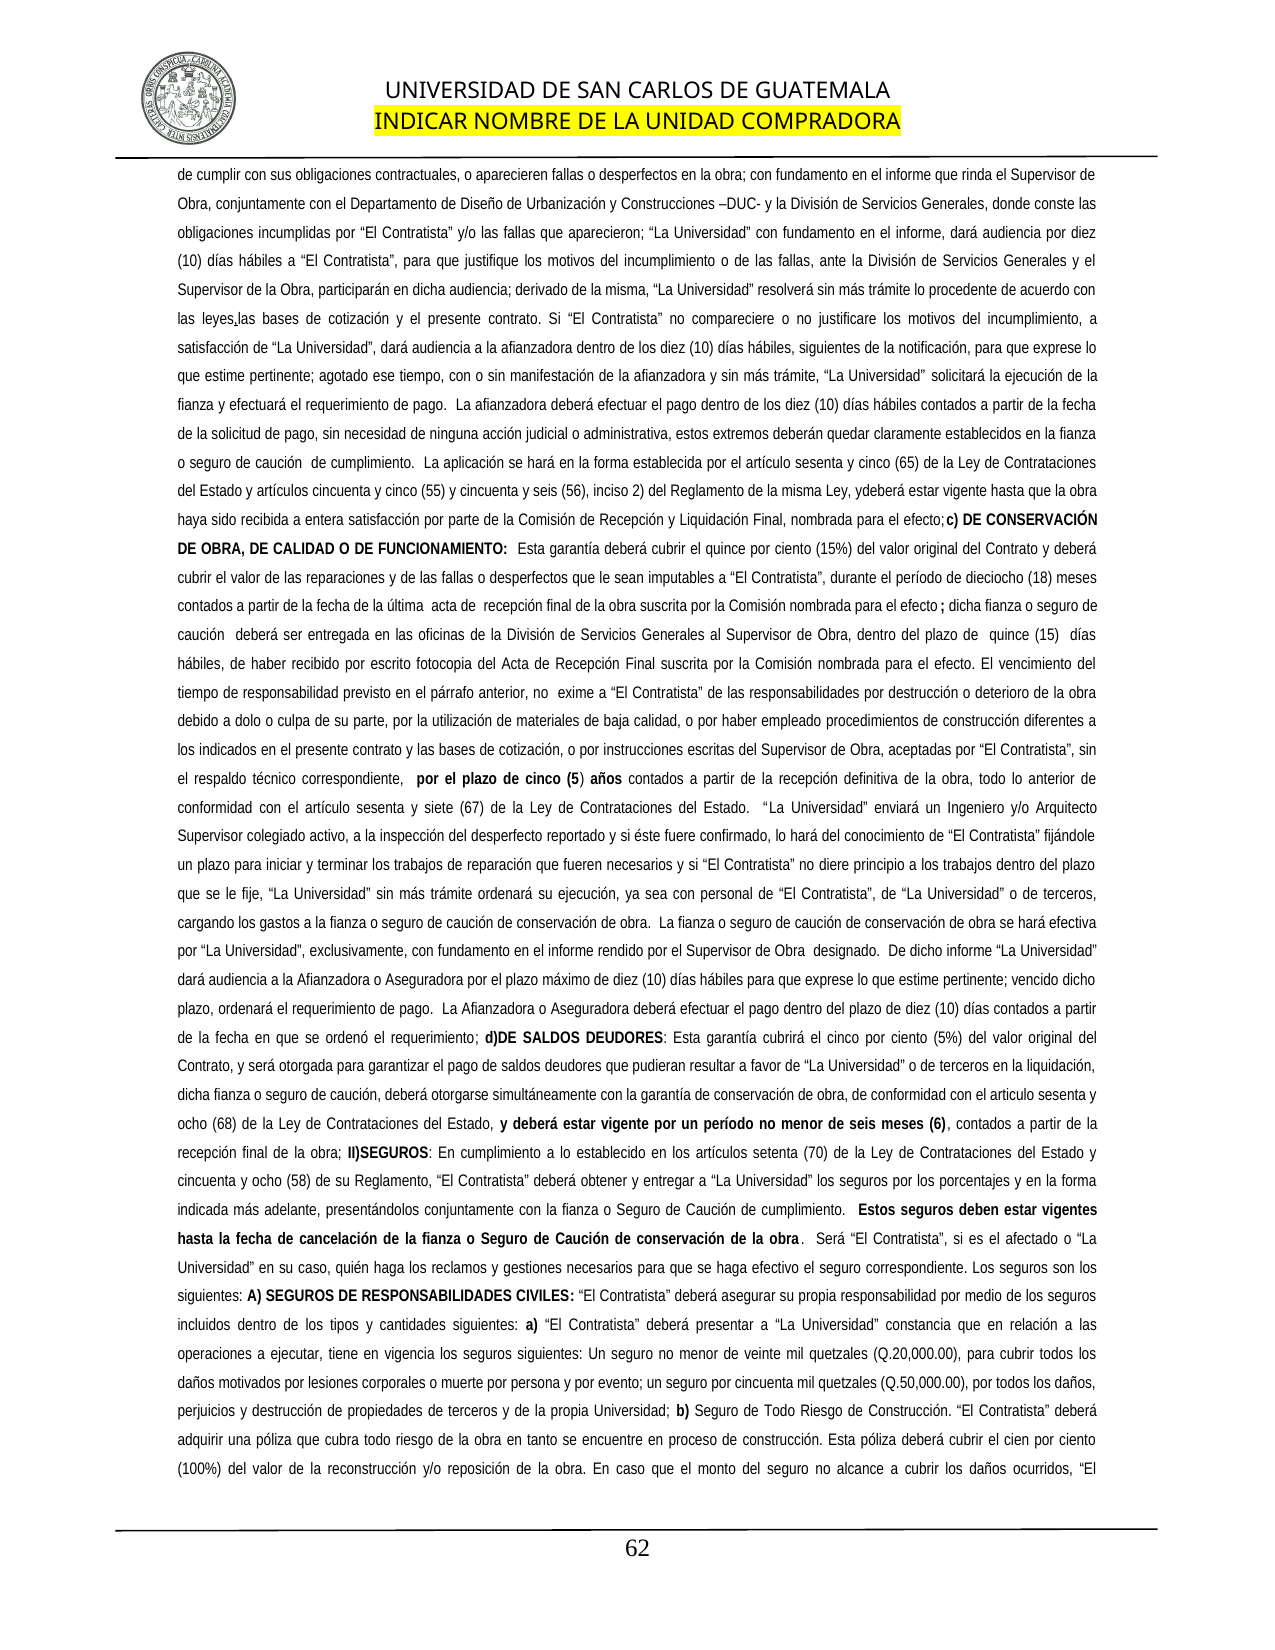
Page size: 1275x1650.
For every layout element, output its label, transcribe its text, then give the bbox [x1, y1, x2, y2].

picture [139, 50, 238, 147]
